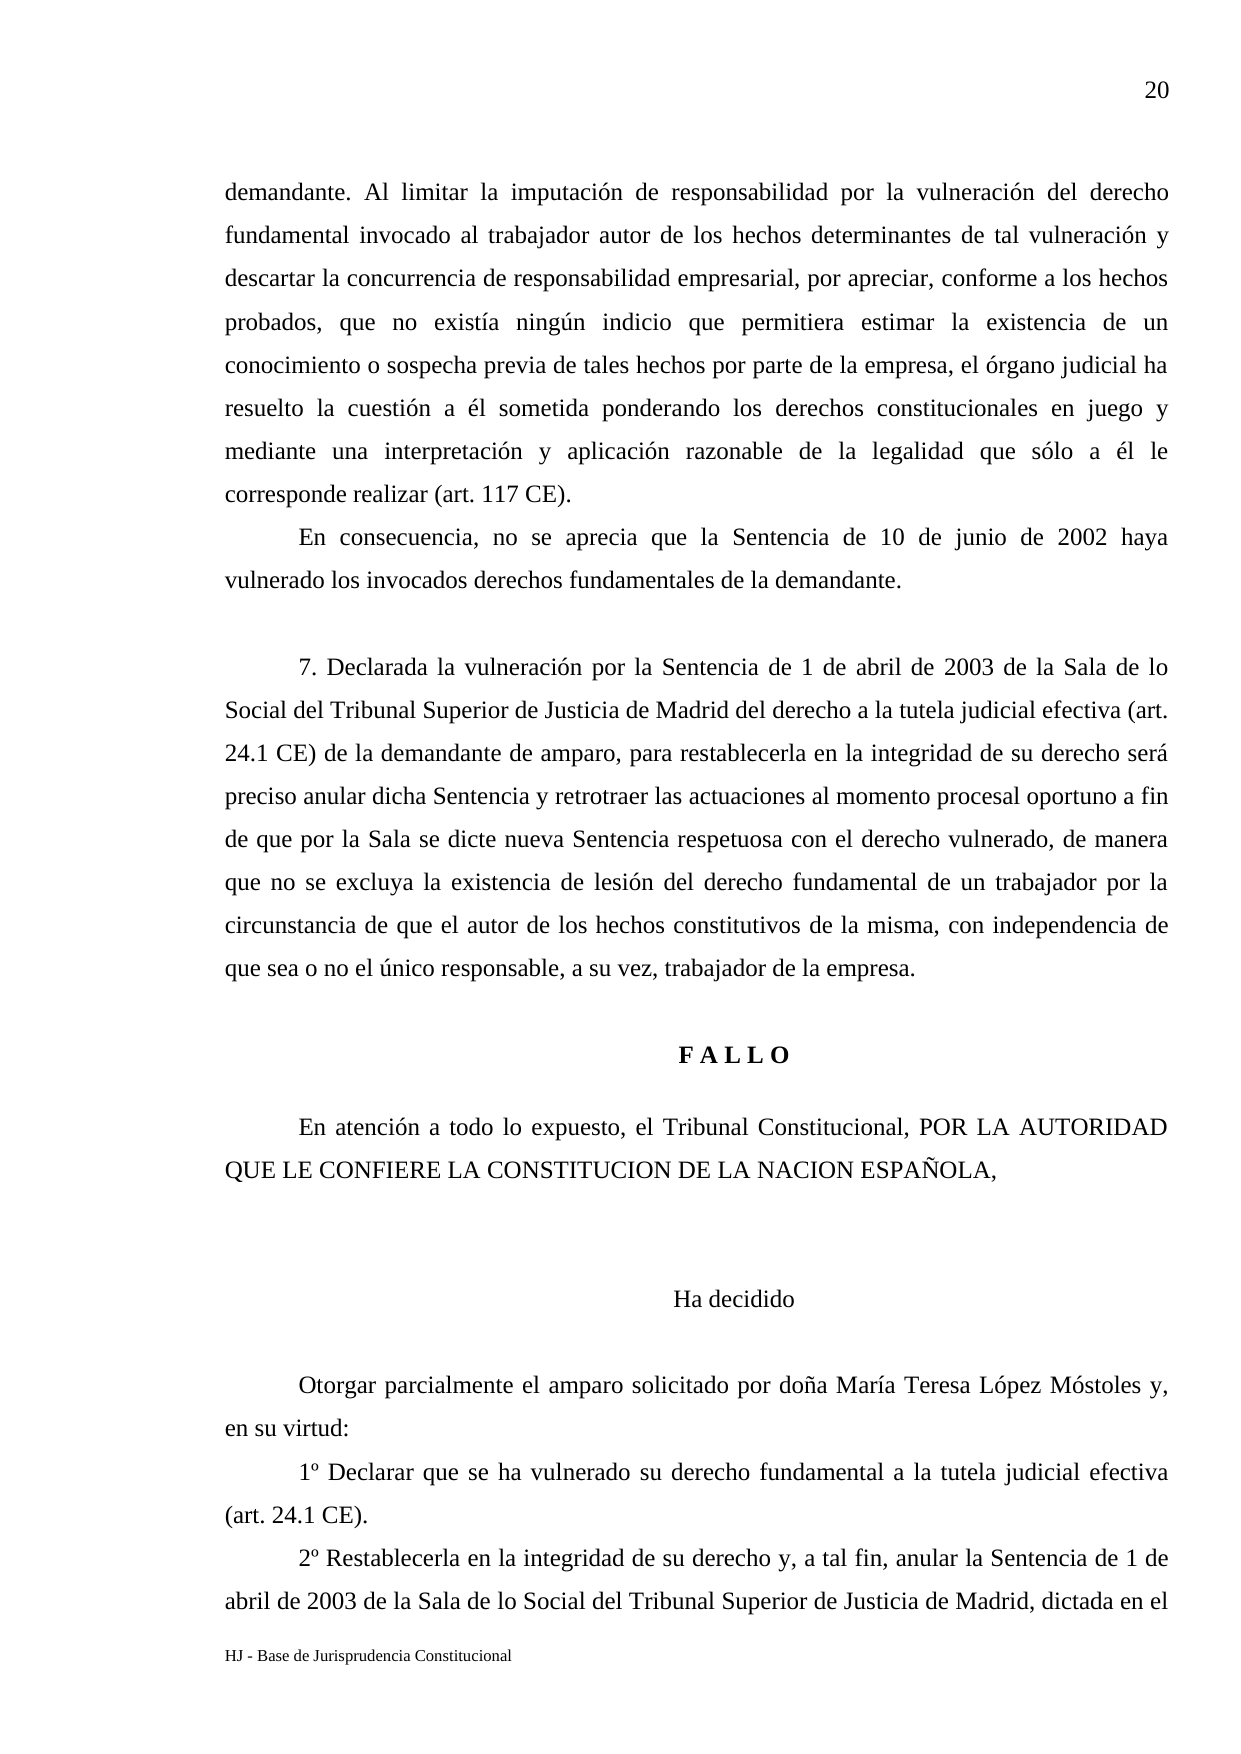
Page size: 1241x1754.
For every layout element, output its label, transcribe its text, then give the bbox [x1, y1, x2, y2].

text Otorgar parcialmente el amparo solicitado por doña María Teresa López Móstoles y, en su virtud: [224, 1370, 1169, 1442]
text Ha decidido [224, 1284, 1169, 1313]
text En atención a todo lo expuesto, el Tribunal Constitucional, POR LA AUTORIDAD QUE LE CONFIERE LA CONSTITUCION DE LA NACION ESPAÑOLA, [224, 1112, 1169, 1183]
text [224, 177, 1169, 508]
text 1º Declarar que se ha vulnerado su derecho fundamental a la tutela judicial efectiva (art. 24.1 CE). [224, 1457, 1169, 1528]
subtitle F A L L O [224, 1040, 1169, 1068]
text En consecuencia, no se aprecia que la Sentencia de 10 de junio de 2002 haya vulnerado los invocados derechos fundamentales de la demandante. [224, 522, 1169, 594]
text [224, 1543, 1169, 1615]
text 7. Declarada la vulneración por la Sentencia de 1 de abril de 2003 de la Sala de lo Social del Tribunal Superior de Justicia de Madrid del derecho a la tutela judicial efectiva (art. 24.1 CE) de la demandante de amparo, para restablecerla en la integridad de su derecho será preciso anular dicha Sentencia y retrotraer las actuaciones al momento procesal oportuno a fin de que por la Sala se dicte nueva Sentencia respetuosa con el derecho vulnerado, de manera que no se excluya la existencia de lesión del derecho fundamental de un trabajador por la circunstancia de que el autor de los hechos constitutivos de la misma, con independencia de que sea o no el único responsable, a su vez, trabajador de la empresa. [224, 652, 1169, 982]
